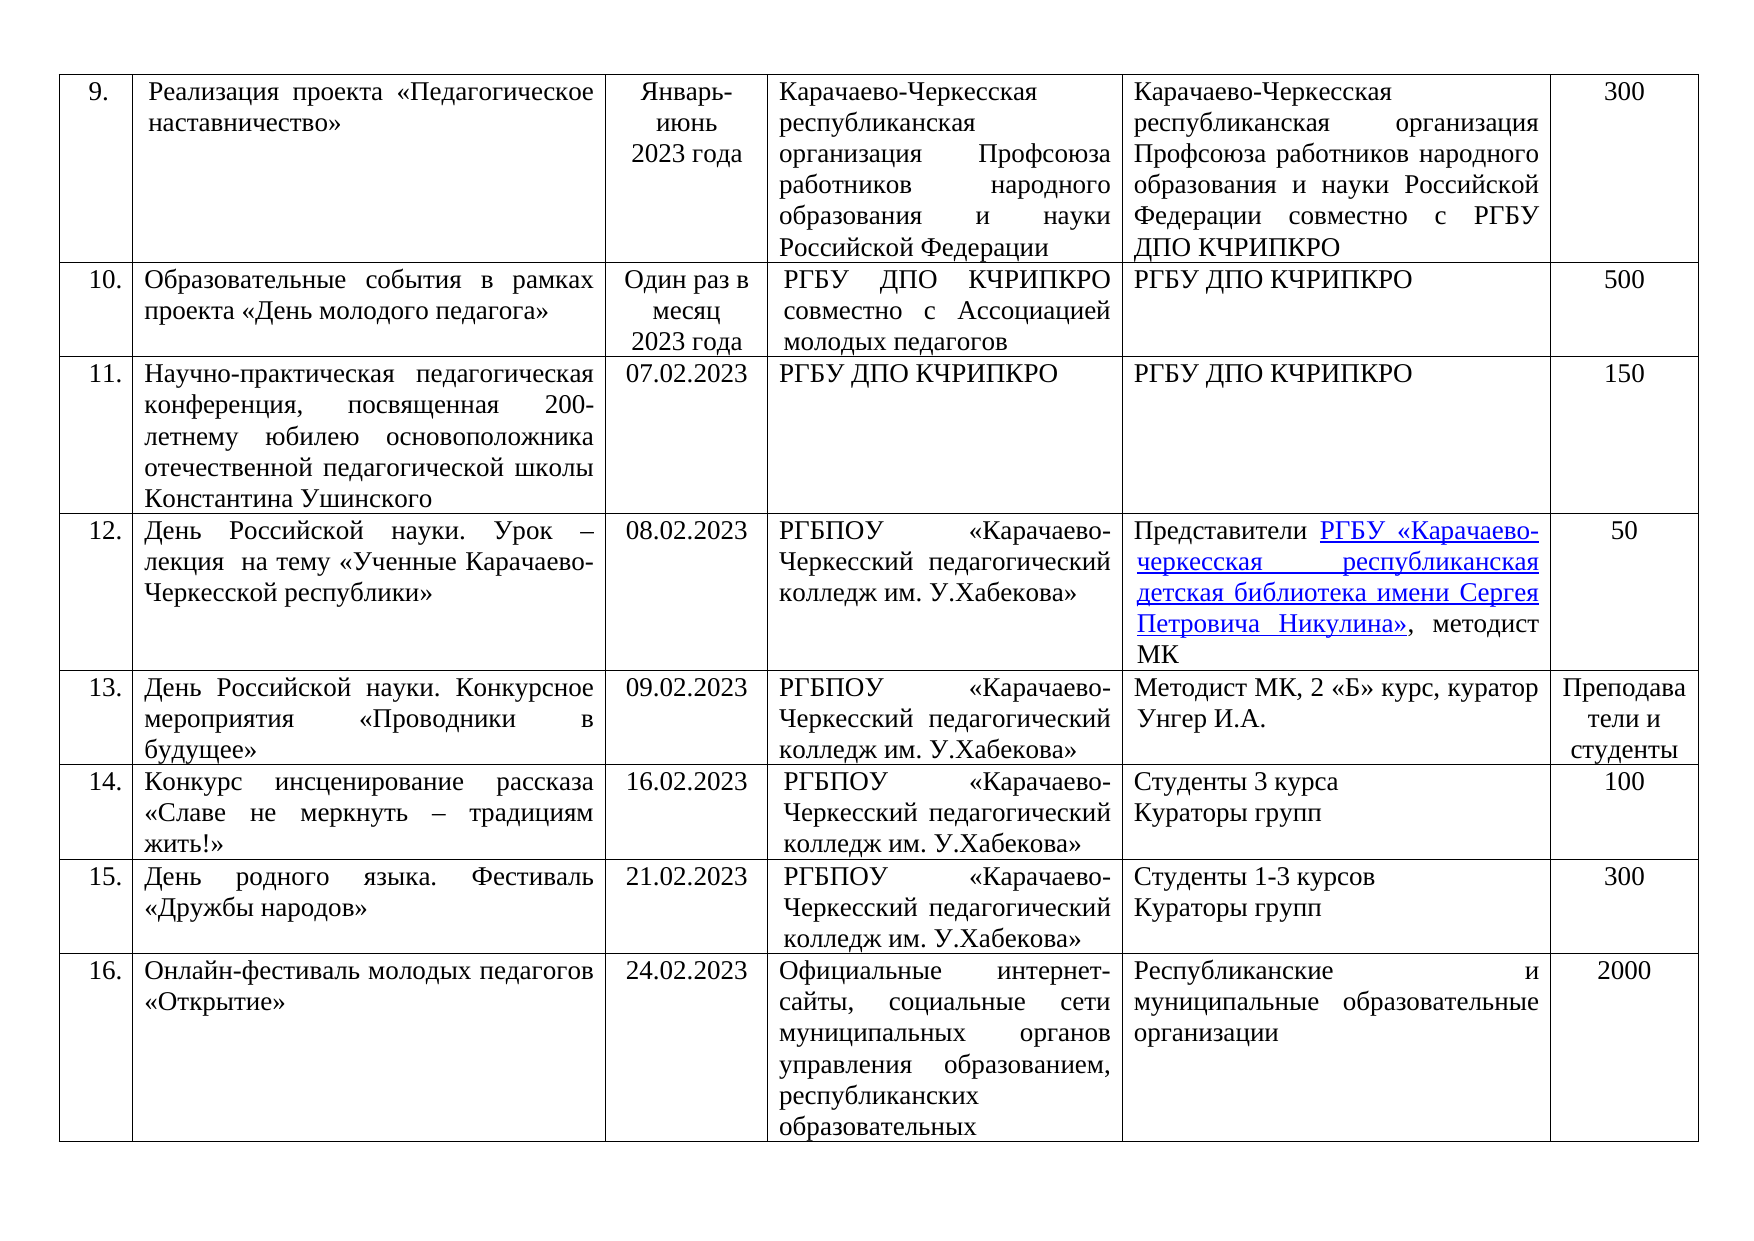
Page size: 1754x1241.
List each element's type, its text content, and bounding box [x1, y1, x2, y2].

table_cell РГБУ ДПО КЧРИПКРО [1123, 263, 1550, 356]
table_cell [60, 860, 132, 953]
table_cell Один раз в месяц 2023 года [606, 263, 767, 356]
table_cell [60, 514, 132, 670]
table_cell РГБПОУ «Карачаево-Черкесский педагогический колледж им. У.Хабекова» [768, 514, 1122, 670]
table_cell Реализация проекта «Педагогическое наставничество» [133, 75, 605, 262]
table_cell [60, 954, 132, 1141]
table_cell [60, 357, 132, 513]
table_cell РГБУ ДПО КЧРИПКРО совместно с Ассоциацией молодых педагогов [768, 263, 1122, 356]
table_cell 300 [1551, 860, 1698, 953]
table_cell День Российской науки. Конкурсное мероприятия «Проводники в будущее» [133, 671, 605, 764]
table_cell Представители РГБУ «Карачаево-черкесская республиканская детская библиотека имени Сергея Петровича Никулина», методист МК [1123, 514, 1550, 670]
table_cell [60, 765, 132, 859]
table_cell 150 [1551, 357, 1698, 513]
table_cell 09.02.2023 [606, 671, 767, 764]
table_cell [133, 954, 605, 1141]
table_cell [768, 954, 1122, 1141]
table_cell 2000 [1551, 954, 1698, 1141]
table_cell 07.02.2023 [606, 357, 767, 513]
table_cell РГБУ ДПО КЧРИПКРО [768, 357, 1122, 513]
table_cell Студенты 3 курса Кураторы групп [1123, 765, 1550, 859]
table_cell Январь-июнь 2023 года [606, 75, 767, 262]
table_cell Преподаватели и студенты [1551, 671, 1698, 764]
table_cell 16.02.2023 [606, 765, 767, 859]
table_cell РГБПОУ «Карачаево-Черкесский педагогический колледж им. У.Хабекова» [768, 860, 1122, 953]
table_cell Образовательные события в рамках проекта «День молодого педагога» [133, 263, 605, 356]
table_cell [60, 671, 132, 764]
table_cell Методист МК, 2 «Б» курс, куратор Унгер И.А. [1123, 671, 1550, 764]
table_cell 08.02.2023 [606, 514, 767, 670]
table_cell 24.02.2023 [606, 954, 767, 1141]
table_cell 21.02.2023 [606, 860, 767, 953]
table_cell 500 [1551, 263, 1698, 356]
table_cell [1123, 954, 1550, 1141]
table_cell День Российской науки. Урок – лекция на тему «Ученные Карачаево-Черкесской республики» [133, 514, 605, 670]
table_cell 300 [1551, 75, 1698, 262]
table_cell 50 [1551, 514, 1698, 670]
table_cell День родного языка. Фестиваль «Дружбы народов» [133, 860, 605, 953]
table_cell Конкурс инсценирование рассказа «Славе не меркнуть – традициям жить!» [133, 765, 605, 859]
table_cell РГБПОУ «Карачаево-Черкесский педагогический колледж им. У.Хабекова» [768, 765, 1122, 859]
table_cell Студенты 1-3 курсов Кураторы групп [1123, 860, 1550, 953]
table_cell РГБУ ДПО КЧРИПКРО [1123, 357, 1550, 513]
table_cell [60, 75, 132, 262]
table_cell Карачаево-Черкесская республиканская организация Профсоюза работников народного образования и науки Российской Федерации совместно с РГБУ ДПО КЧРИПКРО [1123, 75, 1550, 262]
table_cell Карачаево-Черкесская республиканская организация Профсоюза работников народного образования и науки Российской Федерации [768, 75, 1122, 262]
table_cell 100 [1551, 765, 1698, 859]
table_cell [60, 263, 132, 356]
table_cell Научно-практическая педагогическая конференция, посвященная 200-летнему юбилею основоположника отечественной педагогической школы Константина Ушинского [133, 357, 605, 513]
table_cell РГБПОУ «Карачаево-Черкесский педагогический колледж им. У.Хабекова» [768, 671, 1122, 764]
